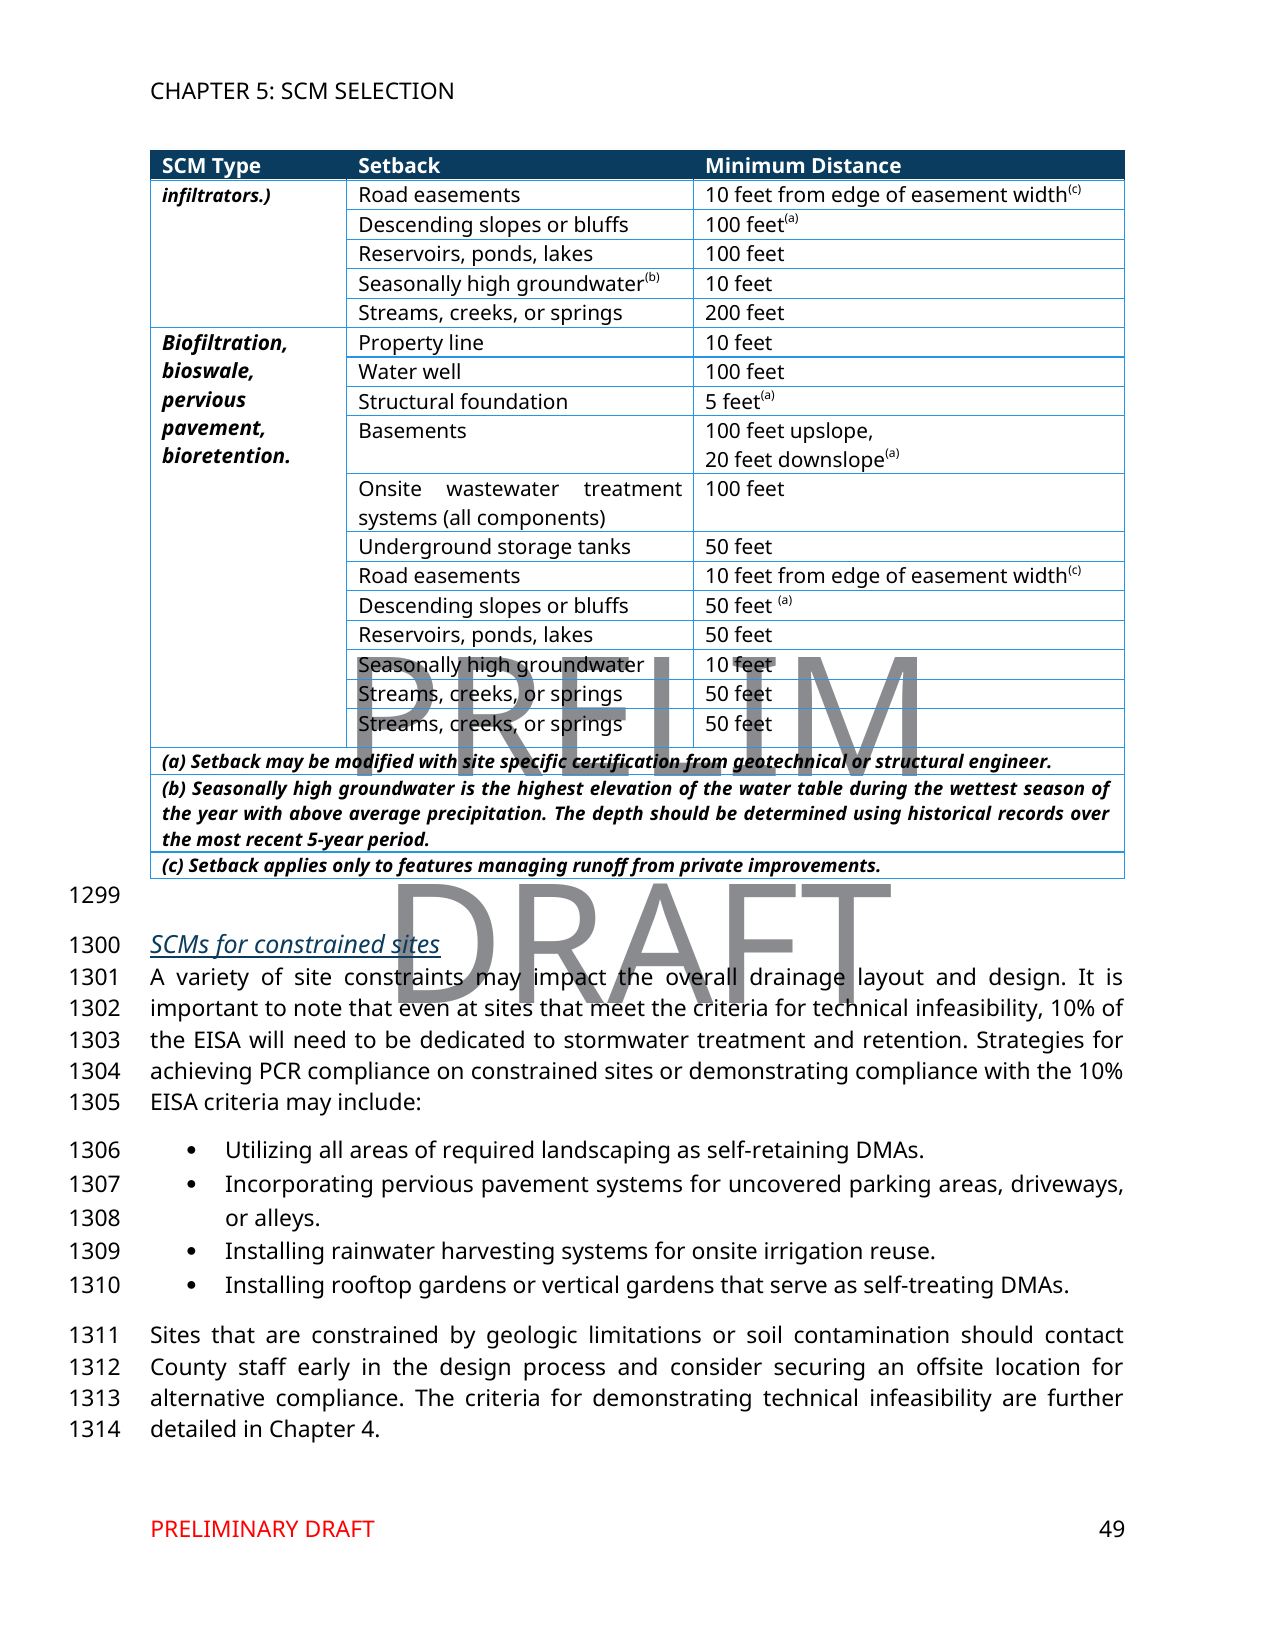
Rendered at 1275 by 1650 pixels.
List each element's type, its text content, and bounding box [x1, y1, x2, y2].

table_cell Road easements [347, 181, 693, 209]
table_header Minimum Distance [694, 151, 1124, 179]
table_cell Streams, creeks, or springs [347, 709, 693, 747]
table_cell Water well [347, 358, 693, 386]
table_cell 100 feet(a) [694, 210, 1124, 238]
table_cell 100 feet upslope, 20 feet downslope(a) [694, 416, 1124, 473]
table_cell Reservoirs, ponds, lakes [347, 621, 693, 649]
table_cell (a) Setback may be modified with site specific certification from geotechnical or structural engineer. [151, 748, 1124, 774]
table_cell Onsite wastewater treatment systems (all components) [347, 474, 693, 531]
table_cell 50 feet [694, 709, 1124, 747]
table_cell Descending slopes or bluffs [347, 210, 693, 238]
table_cell 50 feet [694, 532, 1124, 561]
list Incorporating pervious pavement systems for uncovered parking areas, driveways, or alleys. [187, 1168, 1125, 1233]
table_cell Property line [347, 328, 693, 356]
table_cell 100 feet [694, 474, 1124, 531]
table_cell (b) Seasonally high groundwater is the highest elevation of the water table during the wettest season of the year with above average precipitation. The depth should be determined using historical records over the most recent 5-year period. [151, 775, 1124, 851]
table_cell 50 feet [694, 621, 1124, 649]
table_cell Basements [347, 416, 693, 473]
table_cell 10 feet [694, 650, 1124, 678]
table_cell 10 feet [694, 328, 1124, 356]
table_cell Seasonally high groundwater(b) [347, 269, 693, 297]
subtitle SCMs for constrained sites [150, 927, 1125, 961]
list Installing rooftop gardens or vertical gardens that serve as self-treating DMAs. [187, 1269, 1125, 1300]
table_cell Reservoirs, ponds, lakes [347, 240, 693, 268]
table_cell Streams, creeks, or springs [347, 680, 693, 708]
table_cell 5 feet(a) [694, 387, 1124, 415]
text A variety of site constraints may impact the overall drainage layout and design. It is important to note that even at sites that meet the criteria for technical infeasibility, 10% of the EISA will need to be dedicated to stormwater treatment and retention. Strategies for achieving PCR compliance on constrained sites or demonstrating compliance with the 10% EISA criteria may include: [150, 961, 1125, 1117]
table_cell 50 feet (a) [694, 591, 1124, 619]
table_cell Seasonally high groundwater [347, 650, 693, 678]
list Installing rainwater harvesting systems for onsite irrigation reuse. [187, 1235, 1125, 1266]
table_cell Road easements [347, 562, 693, 590]
table_cell 100 feet [694, 358, 1124, 386]
table_cell 10 feet [694, 269, 1124, 297]
table_cell 10 feet from edge of easement width(c) [694, 562, 1124, 590]
table_cell Biofiltration, bioswale, pervious pavement, bioretention. [151, 328, 346, 747]
text Sites that are constrained by geologic limitations or soil contamination should contact County staff early in the design process and consider securing an offsite location for alternative compliance. The criteria for demonstrating technical infeasibility are further detailed in Chapter 4. [150, 1319, 1125, 1444]
table_cell 100 feet [694, 240, 1124, 268]
list Utilizing all areas of required landscaping as self-retaining DMAs. [187, 1134, 1125, 1165]
table_cell Descending slopes or bluffs [347, 591, 693, 619]
table_cell Structural foundation [347, 387, 693, 415]
table_cell Underground storage tanks [347, 532, 693, 561]
table_header SCM Type [151, 151, 346, 179]
table_cell 200 feet [694, 299, 1124, 327]
table_cell 50 feet [694, 680, 1124, 708]
table_cell (c) Setback applies only to features managing runoff from private improvements. [151, 853, 1124, 878]
table_cell 10 feet from edge of easement width(c) [694, 181, 1124, 209]
table_cell Streams, creeks, or springs [347, 299, 693, 327]
table_header Setback [347, 151, 693, 179]
